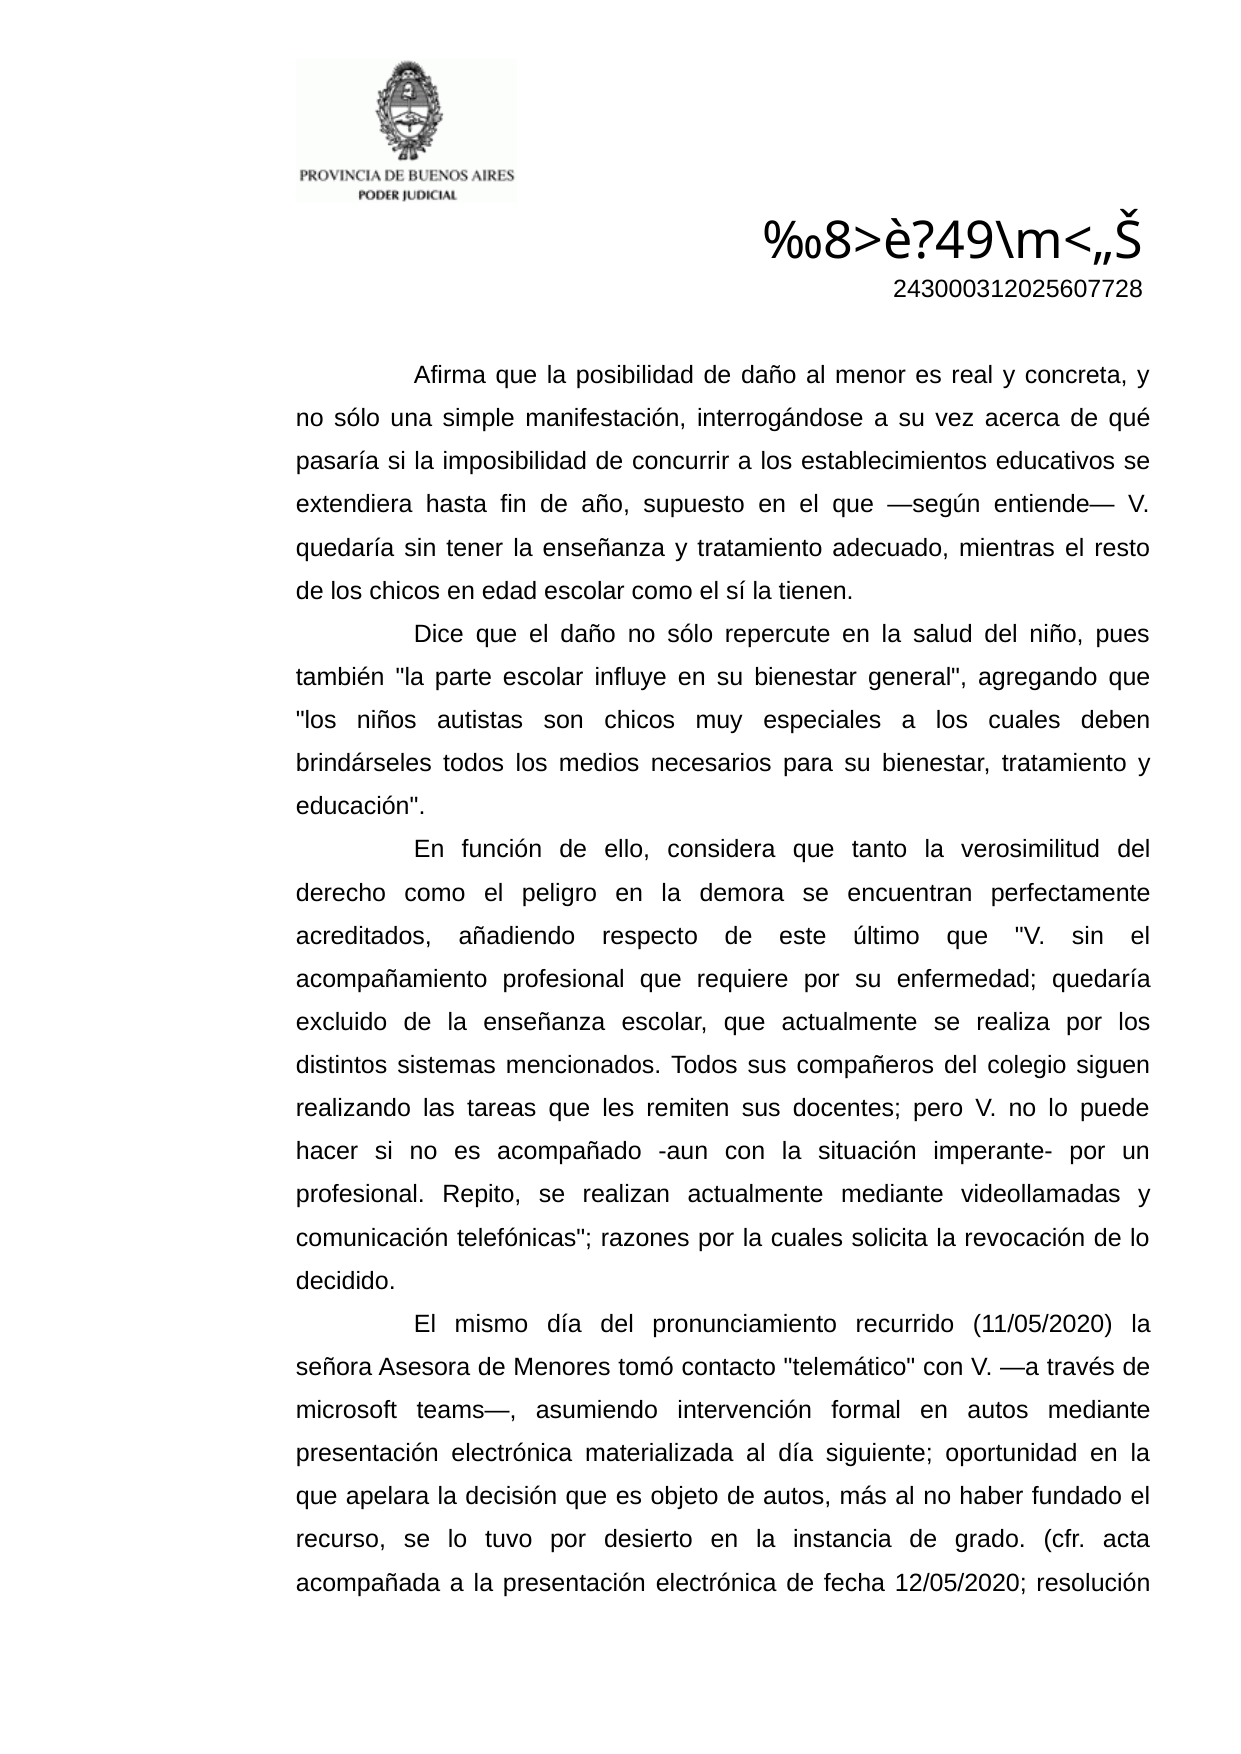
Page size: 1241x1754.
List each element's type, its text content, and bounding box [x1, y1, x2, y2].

picture [296, 59, 518, 203]
text En función de ello, considera que tanto la verosimilitud del derecho como el peligro en la demora se encuentran perfectamente acreditados, añadiendo respecto de este último que "V. sin el acompañamiento profesional que requiere por su enfermedad; quedaría excluido de la enseñanza escolar, que actualmente se realiza por los distintos sistemas mencionados. Todos sus compañeros del colegio siguen realizando las tareas que les remiten sus docentes; pero V. no lo puede hacer si no es acompañado -aun con la situación imperante- por un profesional. Repito, se realizan actualmente mediante videollamadas y comunicación telefónicas"; razones por la cuales solicita la revocación de lo decidido. [296, 834, 1152, 1294]
text Afirma que la posibilidad de daño al menor es real y concreta, y no sólo una simple manifestación, interrogándose a su vez acerca de qué pasaría si la imposibilidad de concurrir a los establecimientos educativos se extendiera hasta fin de año, supuesto en el que —según entiende— V. quedaría sin tener la enseñanza y tratamiento adecuado, mientras el resto de los chicos en edad escolar como el sí la tienen. [296, 360, 1152, 604]
text Dice que el daño no sólo repercute en la salud del niño, pues también "la parte escolar influye en su bienestar general", agregando que "los niños autistas son chicos muy especiales a los cuales deben brindárseles todos los medios necesarios para su bienestar, tratamiento y educación". [296, 619, 1152, 820]
